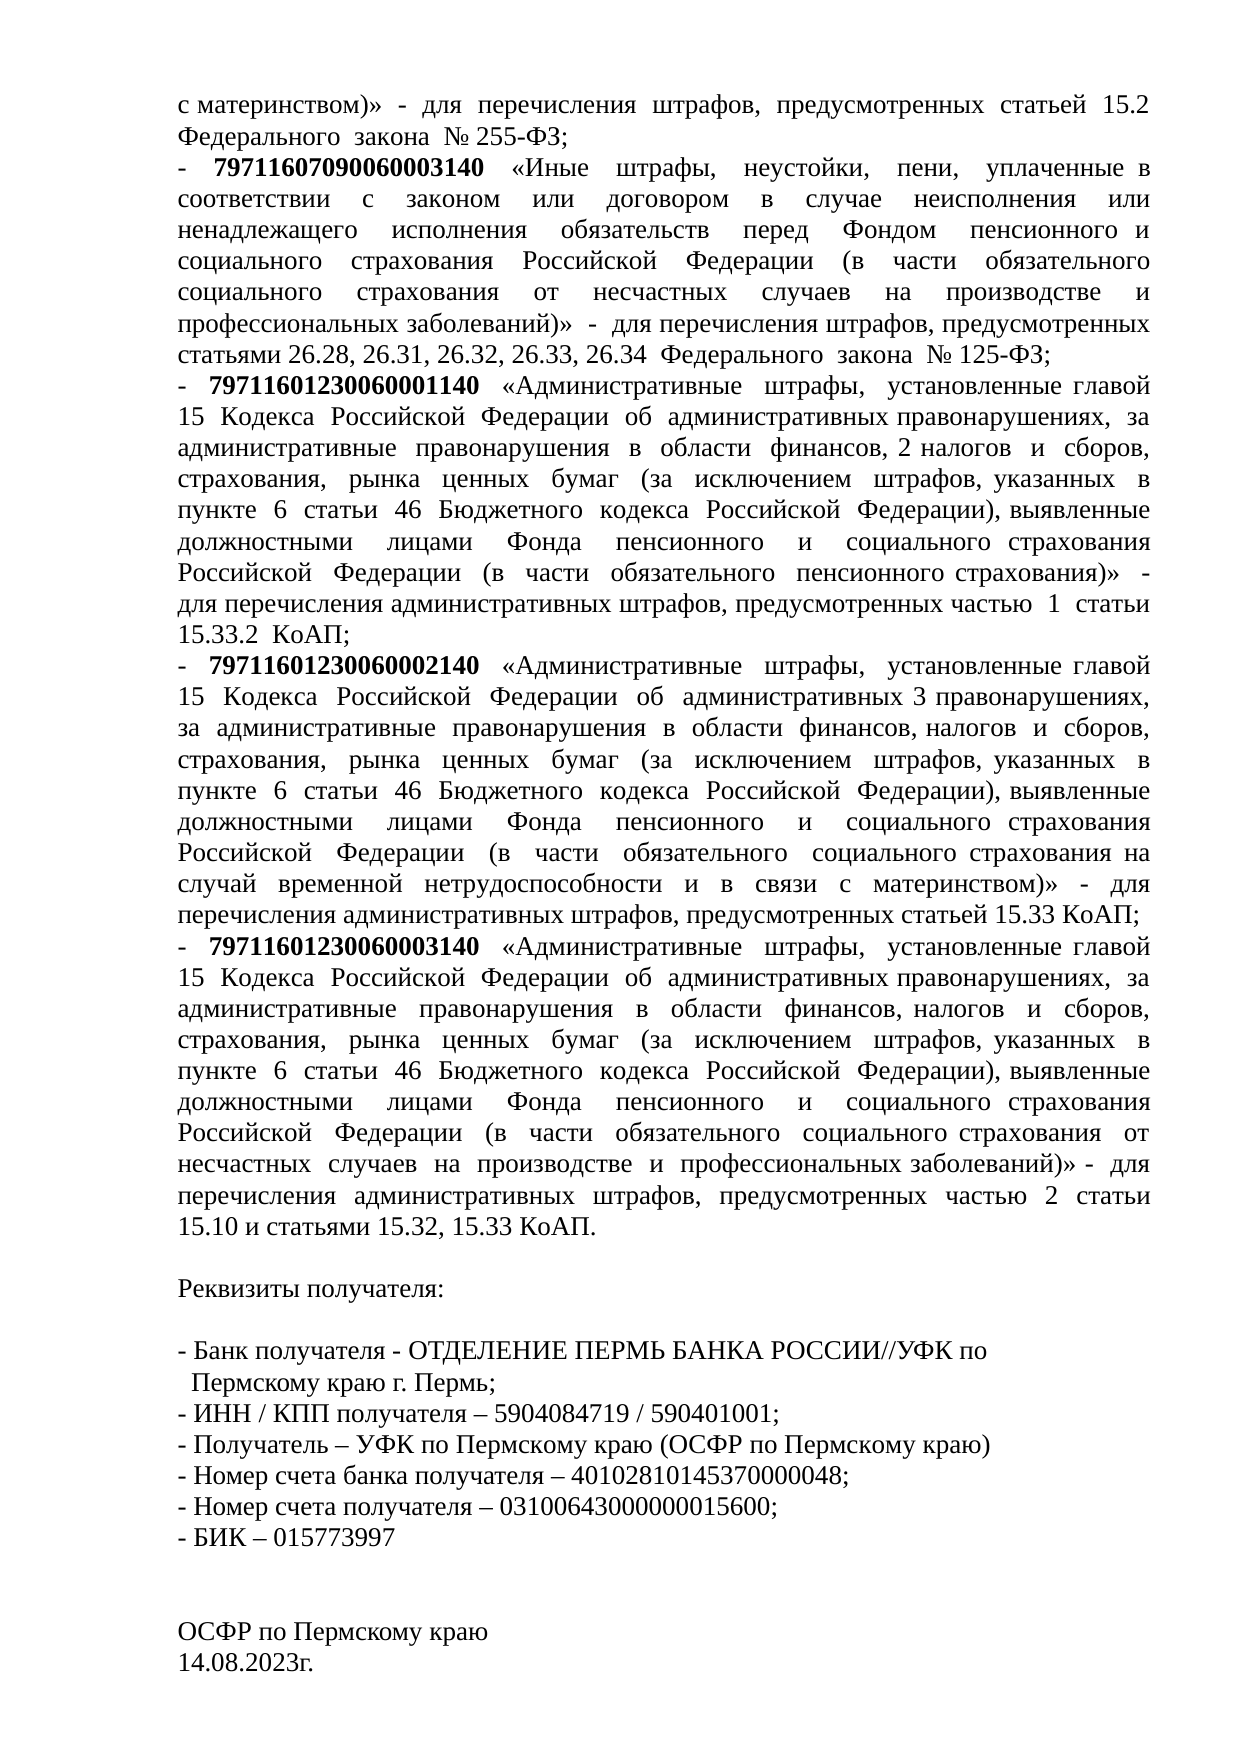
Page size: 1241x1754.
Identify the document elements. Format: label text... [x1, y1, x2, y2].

text - 79711601230060001140 «Административные штрафы, установленные главой 15 Кодекса Российской Федерации об административных правонарушениях, за административные правонарушения в области финансов, 2 налогов и сборов, страхования, рынка ценных бумаг (за исключением штрафов, указанных в пункте 6 статьи 46 Бюджетного кодекса Российской Федерации), выявленные должностными лицами Фонда пенсионного и социального страхования Российской Федерации (в части обязательного пенсионного страхования)» - для перечисления административных штрафов, предусмотренных частью 1 статьи 15.33.2 КоАП; [177, 369, 1152, 649]
text - Номер счета получателя – 03100643000000015600; [177, 1490, 1152, 1521]
text - 79711601230060002140 «Административные штрафы, установленные главой 15 Кодекса Российской Федерации об административных 3 правонарушениях, за административные правонарушения в области финансов, налогов и сборов, страхования, рынка ценных бумаг (за исключением штрафов, указанных в пункте 6 статьи 46 Бюджетного кодекса Российской Федерации), выявленные должностными лицами Фонда пенсионного и социального страхования Российской Федерации (в части обязательного социального страхования на случай временной нетрудоспособности и в связи с материнством)» - для перечисления административных штрафов, предусмотренных статьей 15.33 КоАП; [177, 649, 1152, 929]
text ОСФР по Пермскому краю [177, 1615, 1152, 1646]
text - ИНН / КПП получателя – 5904084719 / 590401001; [177, 1397, 1152, 1428]
text - БИК – 015773997 [177, 1521, 1152, 1552]
text Пермскому краю г. Пермь; [177, 1366, 1152, 1397]
text - 79711607090060003140 «Иные штрафы, неустойки, пени, уплаченные в соответствии с законом или договором в случае неисполнения или ненадлежащего исполнения обязательств перед Фондом пенсионного и социального страхования Российской Федерации (в части обязательного социального страхования от несчастных случаев на производстве и профессиональных заболеваний)» - для перечисления штрафов, предусмотренных статьями 26.28, 26.31, 26.32, 26.33, 26.34 Федерального закона № 125-ФЗ; [177, 151, 1152, 369]
text - 79711601230060003140 «Административные штрафы, установленные главой 15 Кодекса Российской Федерации об административных правонарушениях, за административные правонарушения в области финансов, налогов и сборов, страхования, рынка ценных бумаг (за исключением штрафов, указанных в пункте 6 статьи 46 Бюджетного кодекса Российской Федерации), выявленные должностными лицами Фонда пенсионного и социального страхования Российской Федерации (в части обязательного социального страхования от несчастных случаев на производстве и профессиональных заболеваний)» - для перечисления административных штрафов, предусмотренных частью 2 статьи 15.10 и статьями 15.32, 15.33 КоАП. [177, 929, 1152, 1241]
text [177, 89, 1152, 151]
text - Банк получателя - ОТДЕЛЕНИЕ ПЕРМЬ БАНКА РОССИИ//УФК по [177, 1334, 1152, 1366]
text - Получатель – УФК по Пермскому краю (ОСФР по Пермскому краю) [177, 1428, 1152, 1459]
text 14.08.2023г. [177, 1646, 1152, 1677]
text Реквизиты получателя: [177, 1272, 1152, 1303]
text - Номер счета банка получателя – 40102810145370000048; [177, 1459, 1152, 1490]
